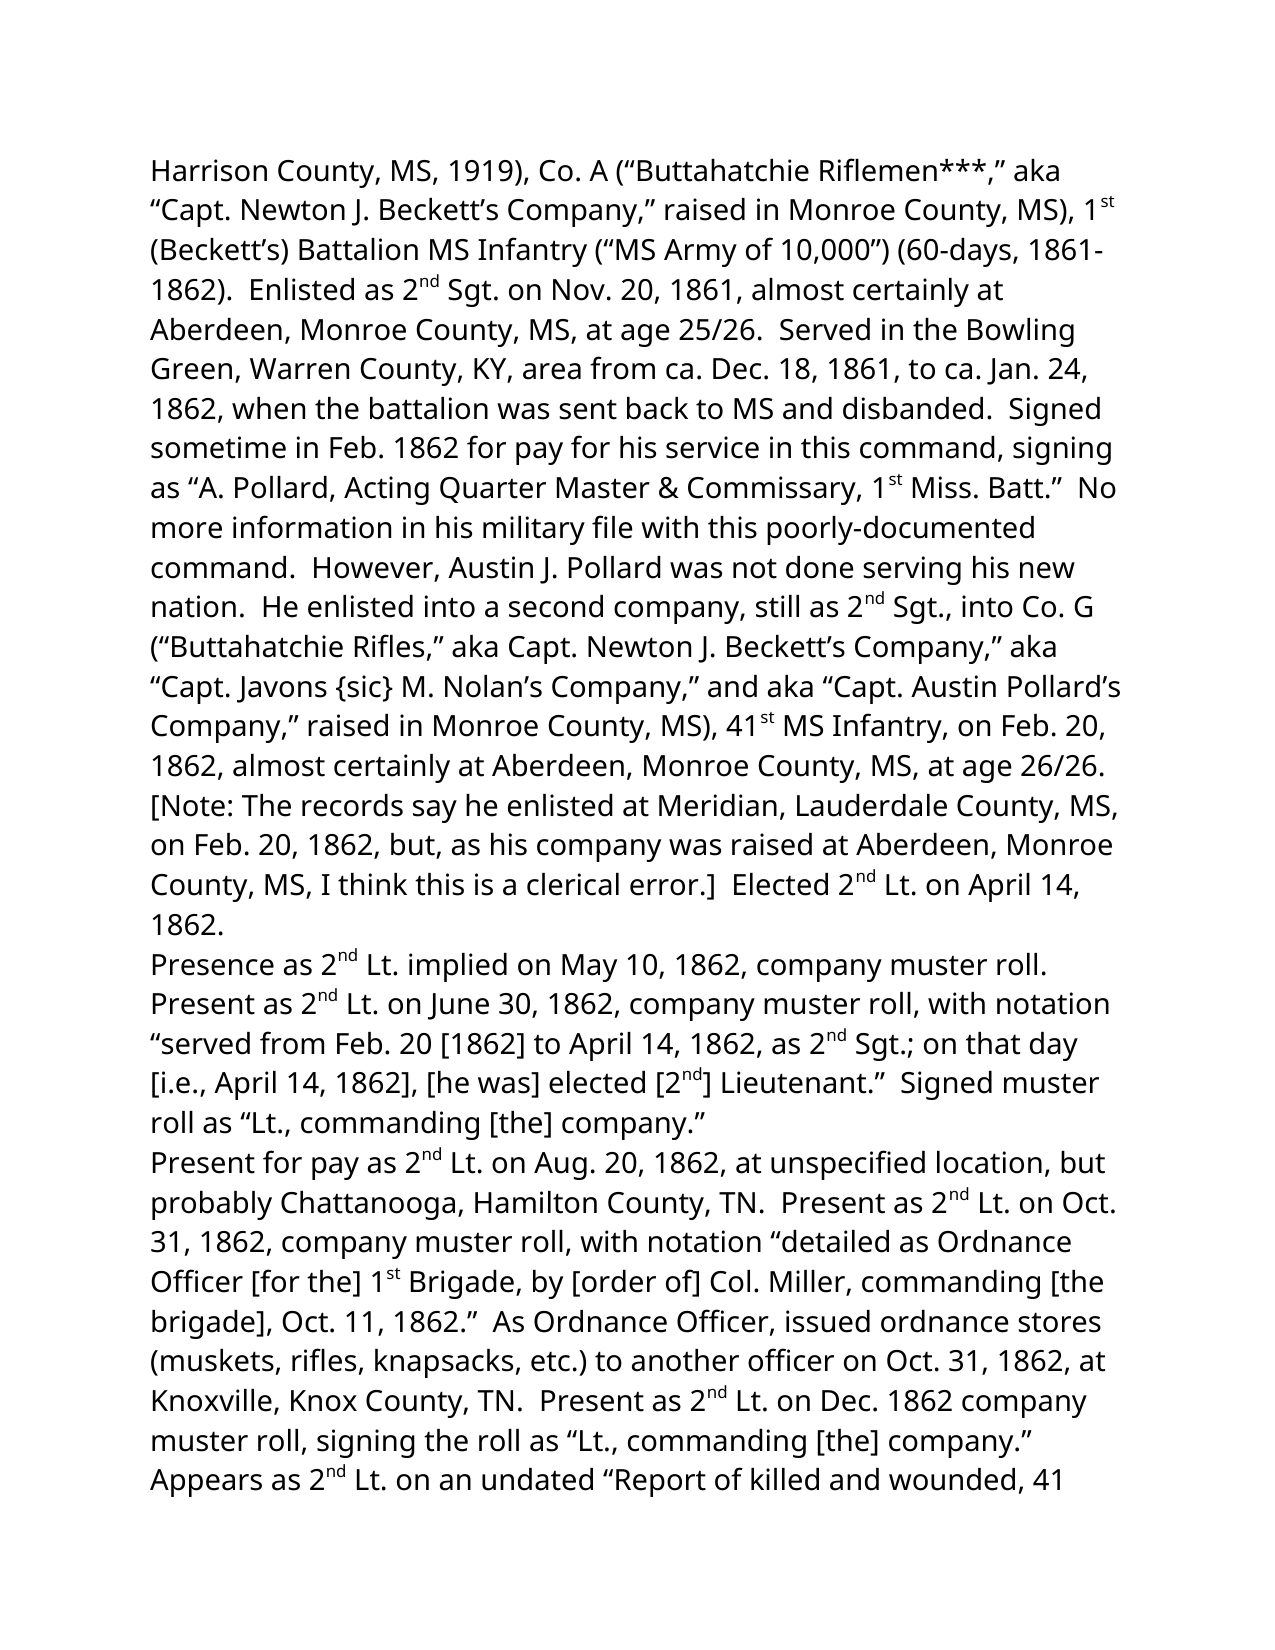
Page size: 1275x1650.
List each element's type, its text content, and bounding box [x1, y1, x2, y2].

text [150, 1142, 1125, 1499]
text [150, 150, 1125, 944]
text Presence as 2nd Lt. implied on May 10, 1862, company muster roll. Present as 2nd Lt. on June 30, 1862, company muster roll, with notation “served from Feb. 20 [1862] to April 14, 1862, as 2nd Sgt.; on that day [i.e., April 14, 1862], [he was] elected [2nd] Lieutenant.” Signed muster roll as “Lt., commanding [the] company.” [150, 944, 1125, 1142]
